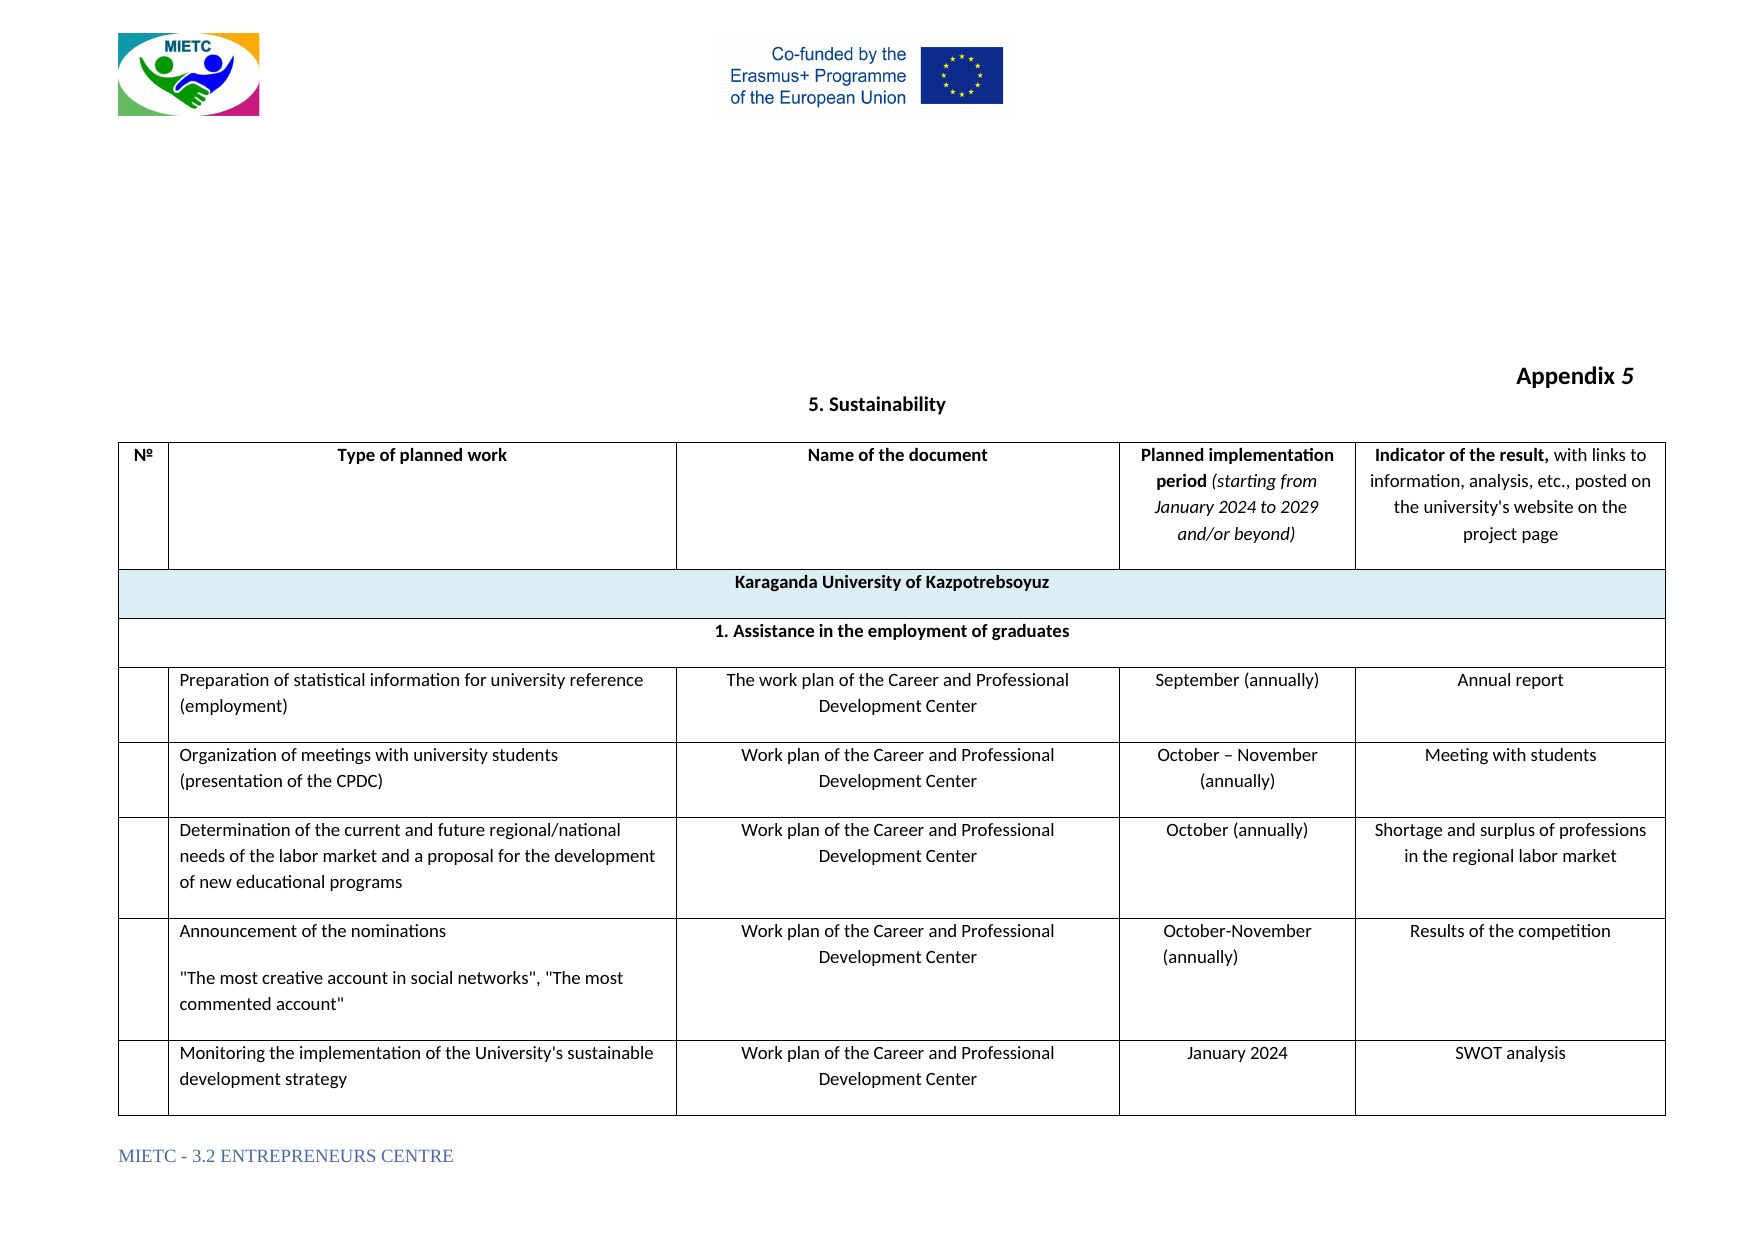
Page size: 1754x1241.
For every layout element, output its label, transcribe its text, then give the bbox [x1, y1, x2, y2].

table_cell [119, 919, 168, 1040]
table_cell Results of the competition [1356, 919, 1665, 1040]
table_cell 1. Assistance in the employment of graduates [119, 619, 1665, 667]
table_header № [119, 443, 168, 569]
picture [714, 30, 1017, 120]
table_cell Annual report [1356, 668, 1665, 742]
table_cell January 2024 [1120, 1041, 1355, 1115]
table_cell October – November (annually) [1120, 743, 1355, 817]
table_header Planned implementation period (starting from January 2024 to 2029 and/or beyond) [1120, 443, 1355, 569]
table_cell [119, 743, 168, 817]
table_cell [119, 668, 168, 742]
table_cell Work plan of the Career and Professional Development Center [677, 818, 1119, 918]
table_cell SWOT analysis [1356, 1041, 1665, 1115]
table_cell October (annually) [1120, 818, 1355, 918]
table_header Name of the document [677, 443, 1119, 569]
table_cell Shortage and surplus of professions in the regional labor market [1356, 818, 1665, 918]
table_cell [119, 1041, 168, 1115]
table_cell Determination of the current and future regional/national needs of the labor market and a proposal for the development of new educational programs [169, 818, 676, 918]
table_header Indicator of the result, with links to information, analysis, etc., posted on the university's website on the project page [1356, 443, 1665, 569]
picture [118, 33, 260, 116]
table_cell Announcement of the nominations "The most creative account in social networks", "The most commented account" [169, 919, 676, 1040]
table_cell Work plan of the Career and Professional Development Center [677, 743, 1119, 817]
table_header Type of planned work [169, 443, 676, 569]
table_cell Work plan of the Career and Professional Development Center [677, 919, 1119, 1040]
table_cell September (annually) [1120, 668, 1355, 742]
text 5. Sustainability [118, 391, 1636, 416]
table_cell Work plan of the Career and Professional Development Center [677, 1041, 1119, 1115]
table_cell Preparation of statistical information for university reference (employment) [169, 668, 676, 742]
table_cell Organization of meetings with university students (presentation of the CPDC) [169, 743, 676, 817]
table_cell [119, 818, 168, 918]
table_cell The work plan of the Career and Professional Development Center [677, 668, 1119, 742]
table_cell Meeting with students [1356, 743, 1665, 817]
table_cell Karaganda University of Kazpotrebsoyuz [119, 570, 1665, 618]
table_cell October-November (annually) [1120, 919, 1355, 1040]
table_cell Monitoring the implementation of the University's sustainable development strategy [169, 1041, 676, 1115]
text Appendix 5 [118, 360, 1636, 391]
